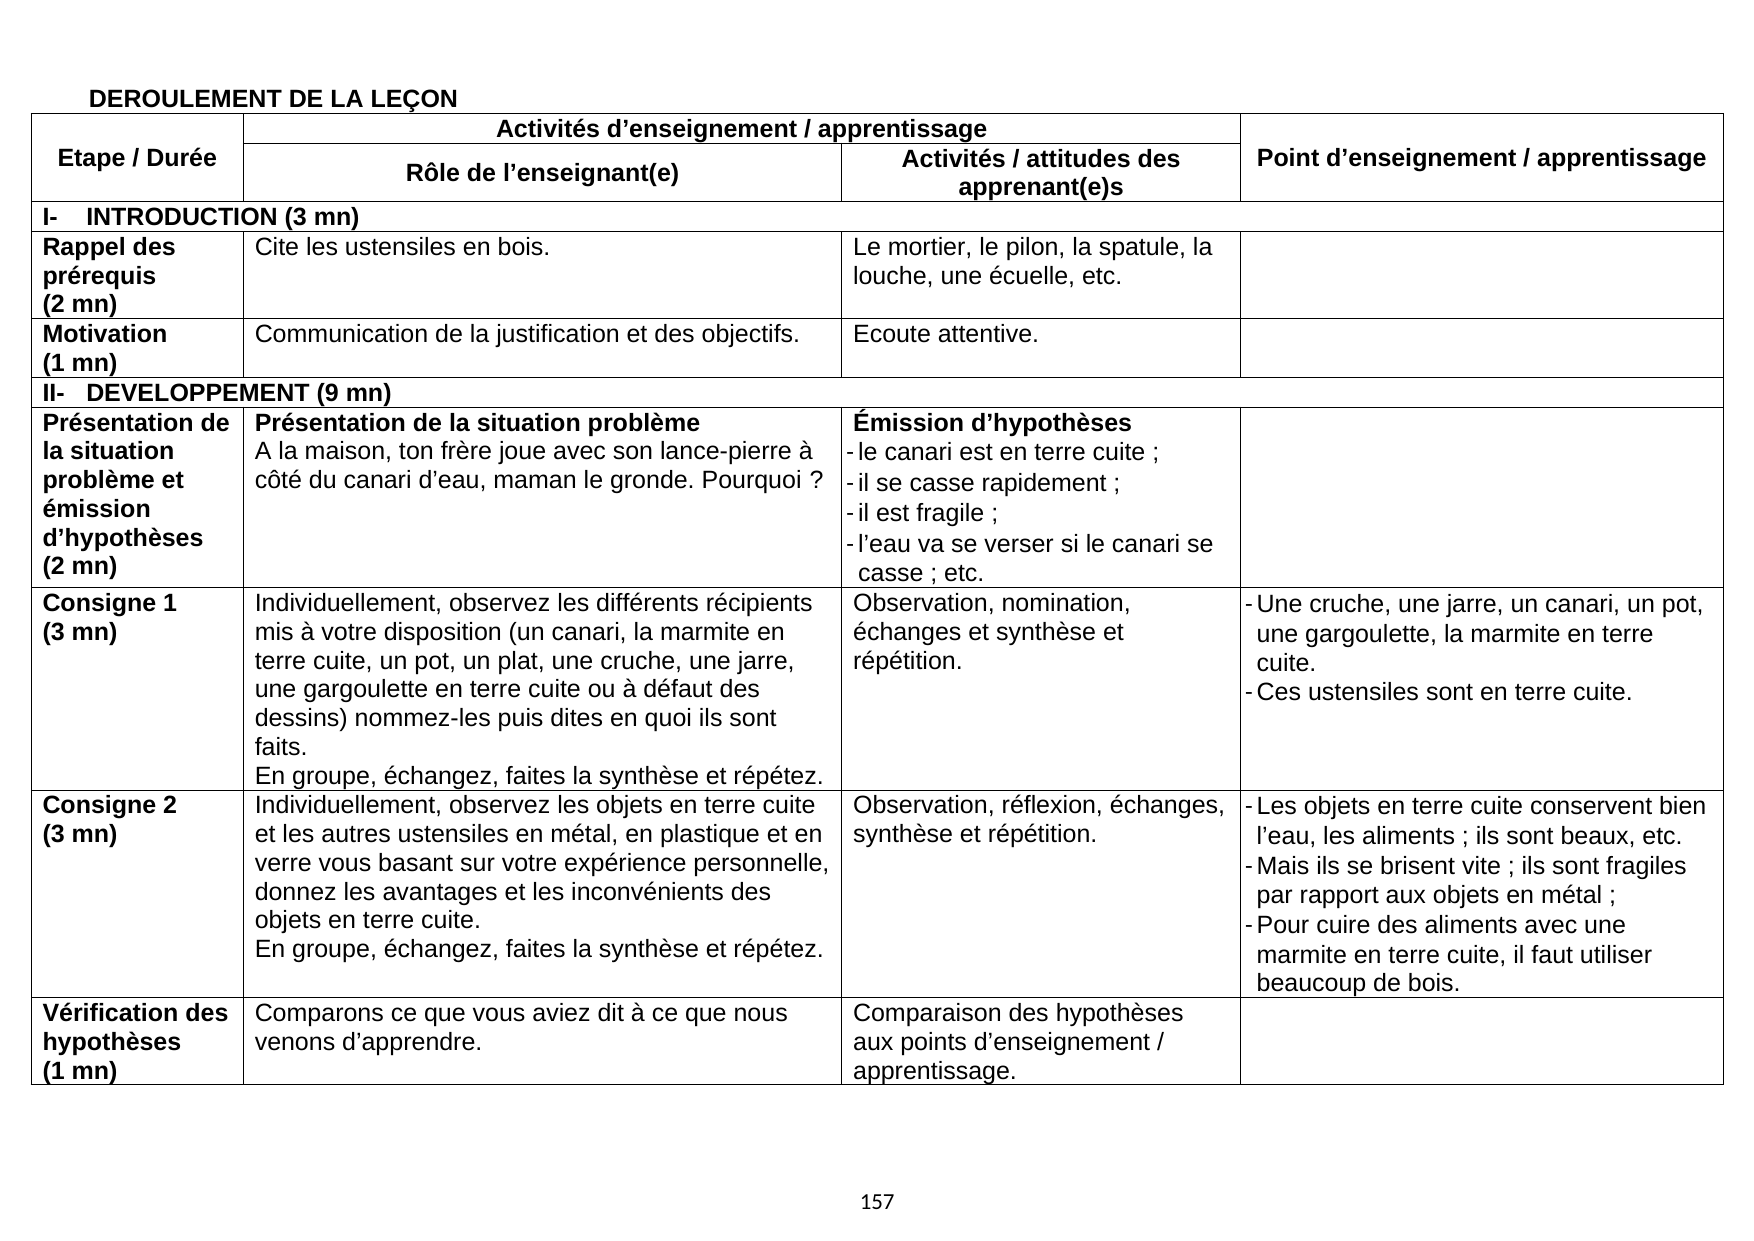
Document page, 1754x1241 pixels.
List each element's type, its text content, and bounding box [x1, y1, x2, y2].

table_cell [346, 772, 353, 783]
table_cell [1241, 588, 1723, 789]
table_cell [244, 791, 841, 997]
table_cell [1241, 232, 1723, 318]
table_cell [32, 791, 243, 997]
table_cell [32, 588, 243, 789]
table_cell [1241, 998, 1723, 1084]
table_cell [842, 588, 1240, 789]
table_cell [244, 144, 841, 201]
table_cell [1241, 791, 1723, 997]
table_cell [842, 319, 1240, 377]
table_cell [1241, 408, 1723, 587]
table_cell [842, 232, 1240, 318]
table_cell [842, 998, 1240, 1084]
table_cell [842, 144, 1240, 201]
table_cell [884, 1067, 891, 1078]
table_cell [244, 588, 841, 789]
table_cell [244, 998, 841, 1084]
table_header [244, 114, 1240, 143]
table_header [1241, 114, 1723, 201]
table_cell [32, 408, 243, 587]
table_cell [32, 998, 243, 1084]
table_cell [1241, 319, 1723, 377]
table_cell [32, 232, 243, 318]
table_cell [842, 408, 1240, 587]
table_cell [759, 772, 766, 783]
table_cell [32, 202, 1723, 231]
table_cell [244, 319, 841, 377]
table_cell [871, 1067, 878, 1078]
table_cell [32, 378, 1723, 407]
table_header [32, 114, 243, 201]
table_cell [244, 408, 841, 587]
text DEROULEMENT DE LA LEÇON [89, 84, 1665, 113]
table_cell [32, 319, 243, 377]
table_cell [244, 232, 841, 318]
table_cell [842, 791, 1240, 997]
